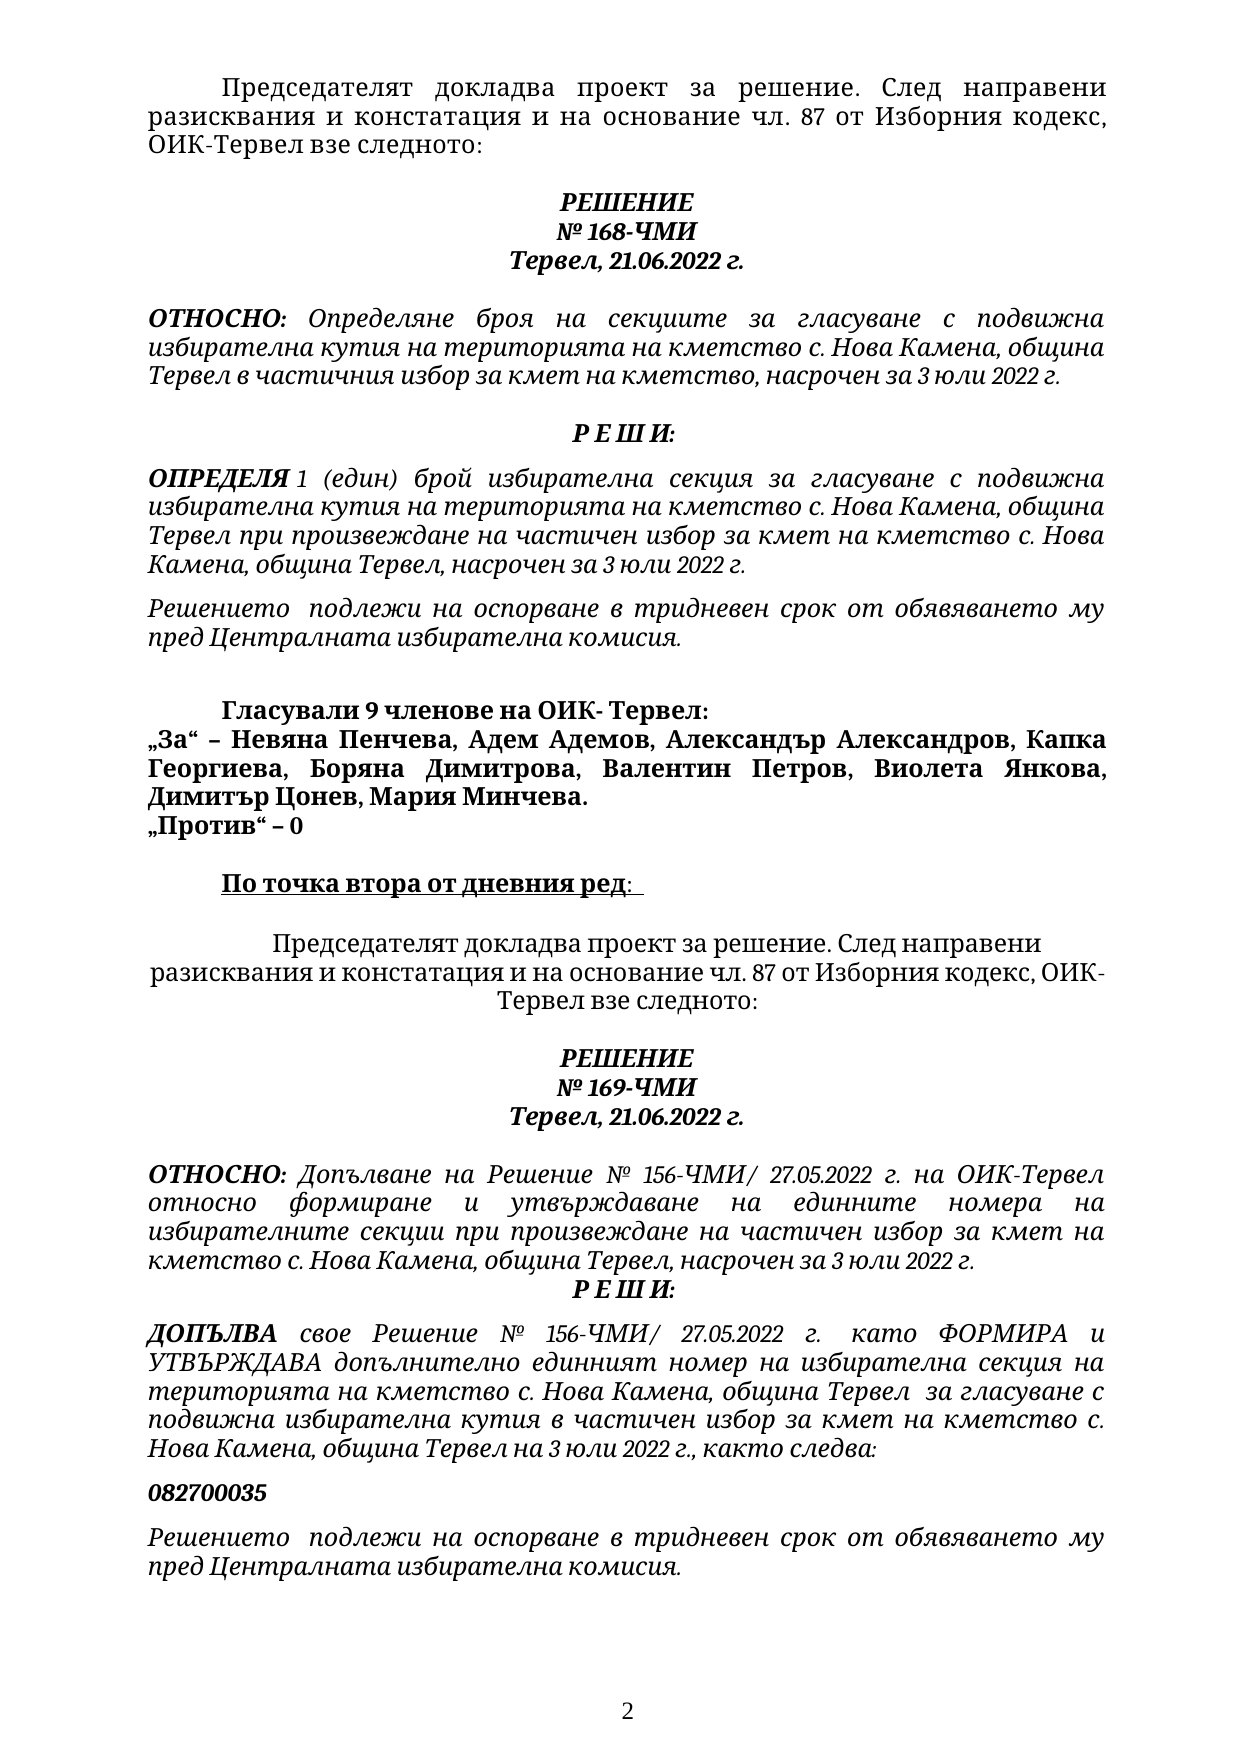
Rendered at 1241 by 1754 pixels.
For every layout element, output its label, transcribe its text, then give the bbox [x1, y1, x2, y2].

text Гласували 9 членове на ОИК- Тервел: [148, 697, 1107, 726]
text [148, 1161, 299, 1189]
text ОПРЕДЕЛЯ 1 (един) брой избирателна секция за гласуване с подвижна избирателна кутия на територията на кметство с. Нова Камена, община Тервел при произвеждане на частичен избор за кмет на кметство с. Нова Камена, община Тервел, насрочен за 3 юли 2022 г. [148, 464, 1107, 579]
text РЕШЕНИЕ № 169-ЧМИ Тервел, 21.06.2022 г. [148, 1045, 1107, 1131]
text Решението подлежи на оспорване в тридневен срок от обявяването му пред Централната избирателна комисия. [148, 595, 1107, 653]
text Председателят докладва проект за решение. След направени разисквания и констатация и на основание чл. 87 от Изборния кодекс, ОИК-Тервел взе следното: [148, 930, 1107, 1016]
text „Против“ – 0 [148, 812, 1107, 841]
text „За“ – Невяна Пенчева, Адем Адемов, Александър Александров, Капка Георгиева, Боряна Димитрова, Валентин Петров, Виолета Янкова, Димитър Цонев, Мария Минчева. [148, 726, 1107, 812]
text 082700035 [148, 1479, 1107, 1508]
text Р Е Ш И: [148, 420, 1107, 449]
text Решението подлежи на оспорване в тридневен срок от обявяването му пред Централната избирателна комисия. [148, 1524, 1107, 1581]
text Р Е Ш И: [148, 1276, 1107, 1304]
text ДОПЪЛВА свое Решение № 156-ЧМИ/ 27.05.2022 г. като ФОРМИРА и УТВЪРЖДАВА допълнително единният номер на избирателна секция на територията на кметство с. Нова Камена, община Тервел за гласуване с подвижна избирателна кутия в частичен избор за кмет на кметство с. Нова Камена, община Тервел на 3 юли 2022 г., както следва: [148, 1320, 1107, 1464]
text По точка втора от дневния ред: [148, 869, 1107, 898]
text Председателят докладва проект за решение. След направени разисквания и констатация и на основание чл. 87 от Изборния кодекс, ОИК-Тервел взе следното: [148, 74, 1107, 160]
text РЕШЕНИЕ № 168-ЧМИ Тервел, 21.06.2022 г. [148, 189, 1107, 276]
text ОТНОСНО: Определяне броя на секциите за гласуване с подвижна избирателна кутия на територията на кметство с. Нова Камена, община Тервел в частичния избор за кмет на кметство, насрочен за 3 юли 2022 г. [148, 305, 1107, 391]
